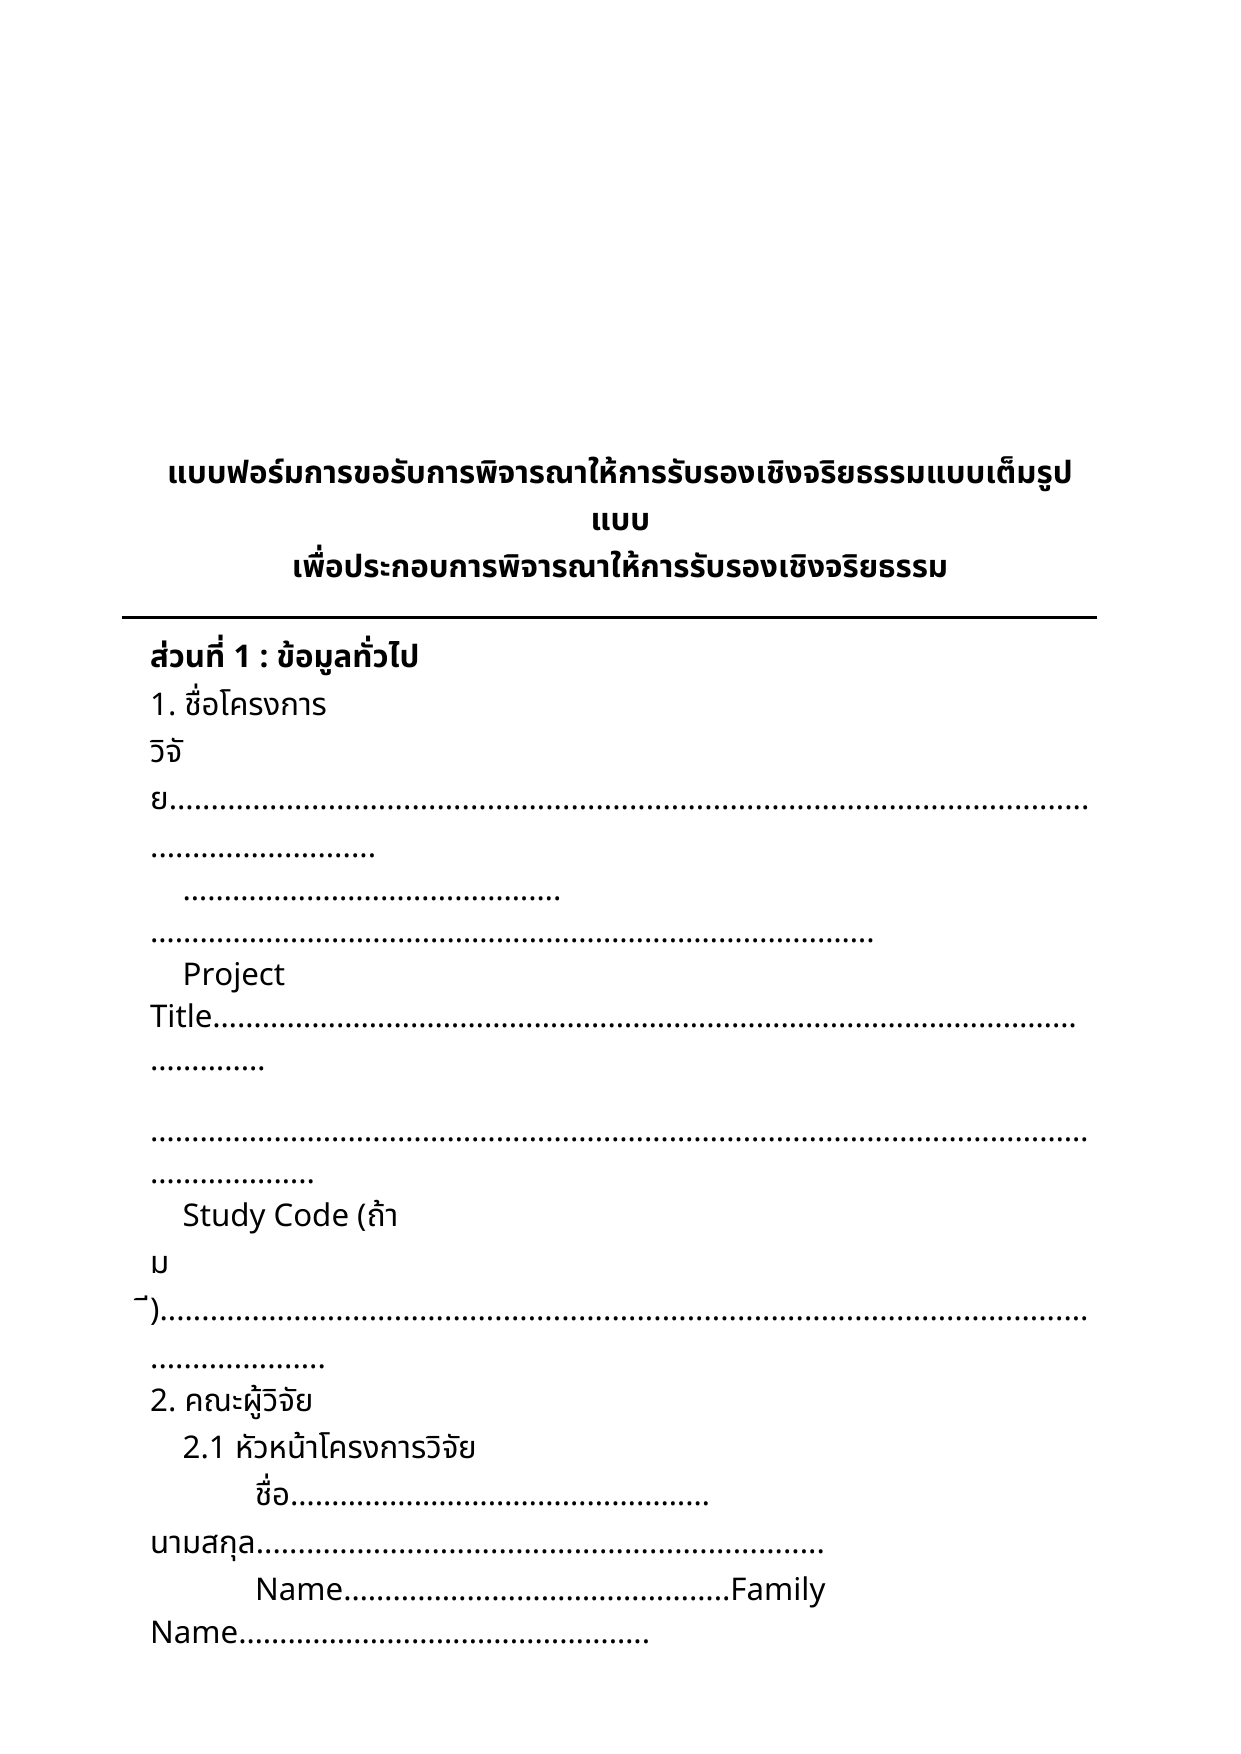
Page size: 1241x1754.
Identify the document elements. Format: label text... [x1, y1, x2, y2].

text Project Title……………………………………………………………………………………………………..… [150, 952, 1090, 1079]
text แบบฟอร์มการขอรับการพิจารณาให้การรับรองเชิงจริยธรรมแบบเต็มรูปแบบ [150, 450, 1090, 544]
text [150, 1472, 1090, 1567]
text 1. ชื่อโครงการวิจัย......................................................................................................................................... [150, 682, 1090, 866]
text ส่วนที่ 1 : ข้อมูลทั่วไป [150, 634, 1090, 682]
text เพื่อประกอบการพิจารณาให้การรับรองเชิงจริยธรรม [150, 544, 1090, 592]
text Name………………………………………..Family Name………………………………………….. [150, 1567, 1090, 1652]
text 2. คณะผู้วิจัย [150, 1377, 1090, 1425]
text ……………………………………….……………………………………………………………………………. [150, 866, 1090, 952]
text …………………………………………………………………………………………………………………….. [150, 1079, 1090, 1193]
text Study Code (ถ้ามี).................................................................................................................................... [150, 1193, 1090, 1377]
text 2.1 หัวหน้าโครงการวิจัย [150, 1425, 1090, 1472]
